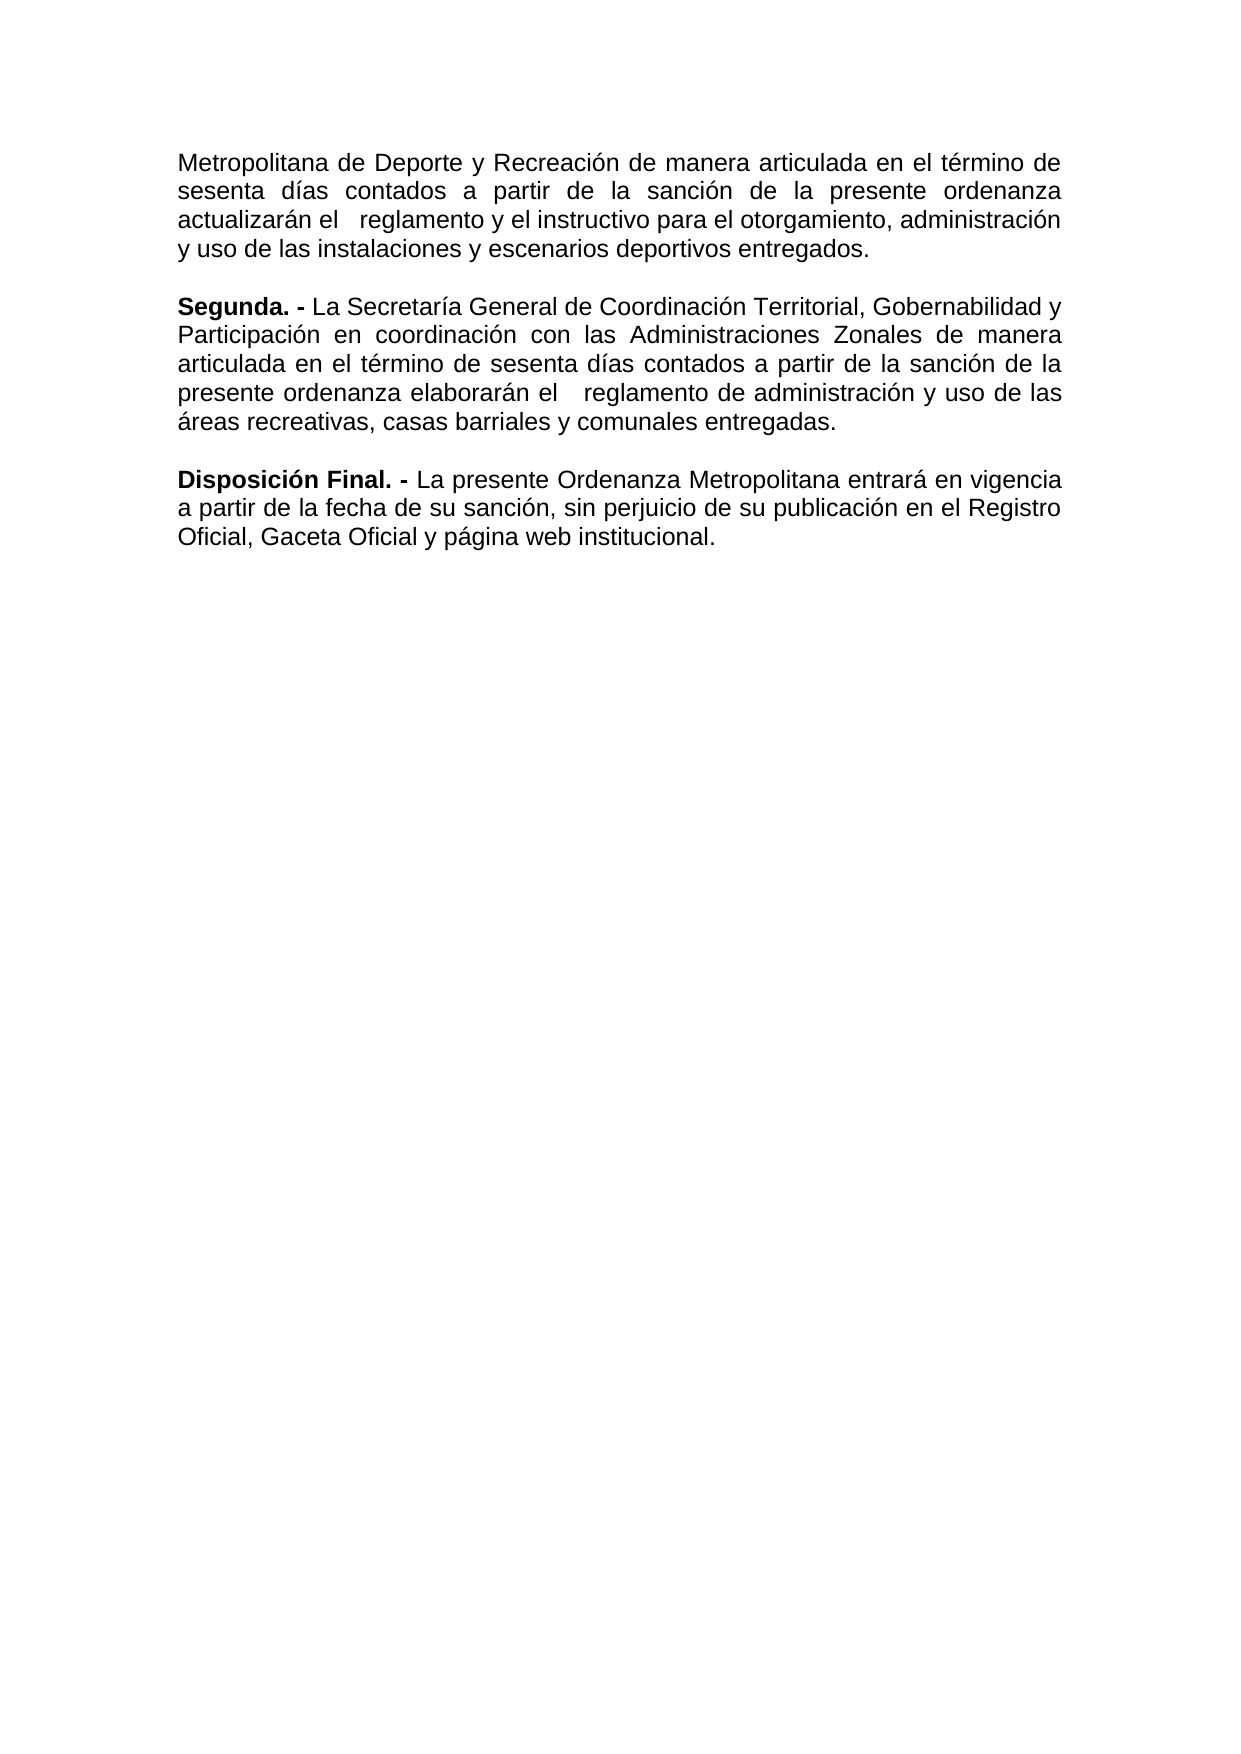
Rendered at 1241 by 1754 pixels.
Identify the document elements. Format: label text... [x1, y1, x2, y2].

text Disposición Final. - La presente Ordenanza Metropolitana entrará en vigencia a partir de la fecha de su sanción, sin perjuicio de su publicación en el Registro Oficial, Gaceta Oficial y página web institucional. [177, 465, 1063, 551]
text Segunda. - La Secretaría General de Coordinación Territorial, Gobernabilidad y Participación en coordinación con las Administraciones Zonales de manera articulada en el término de sesenta días contados a partir de la sanción de la presente ordenanza elaborarán el reglamento de administración y uso de las áreas recreativas, casas barriales y comunales entregadas. [177, 292, 1063, 436]
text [177, 148, 1063, 263]
